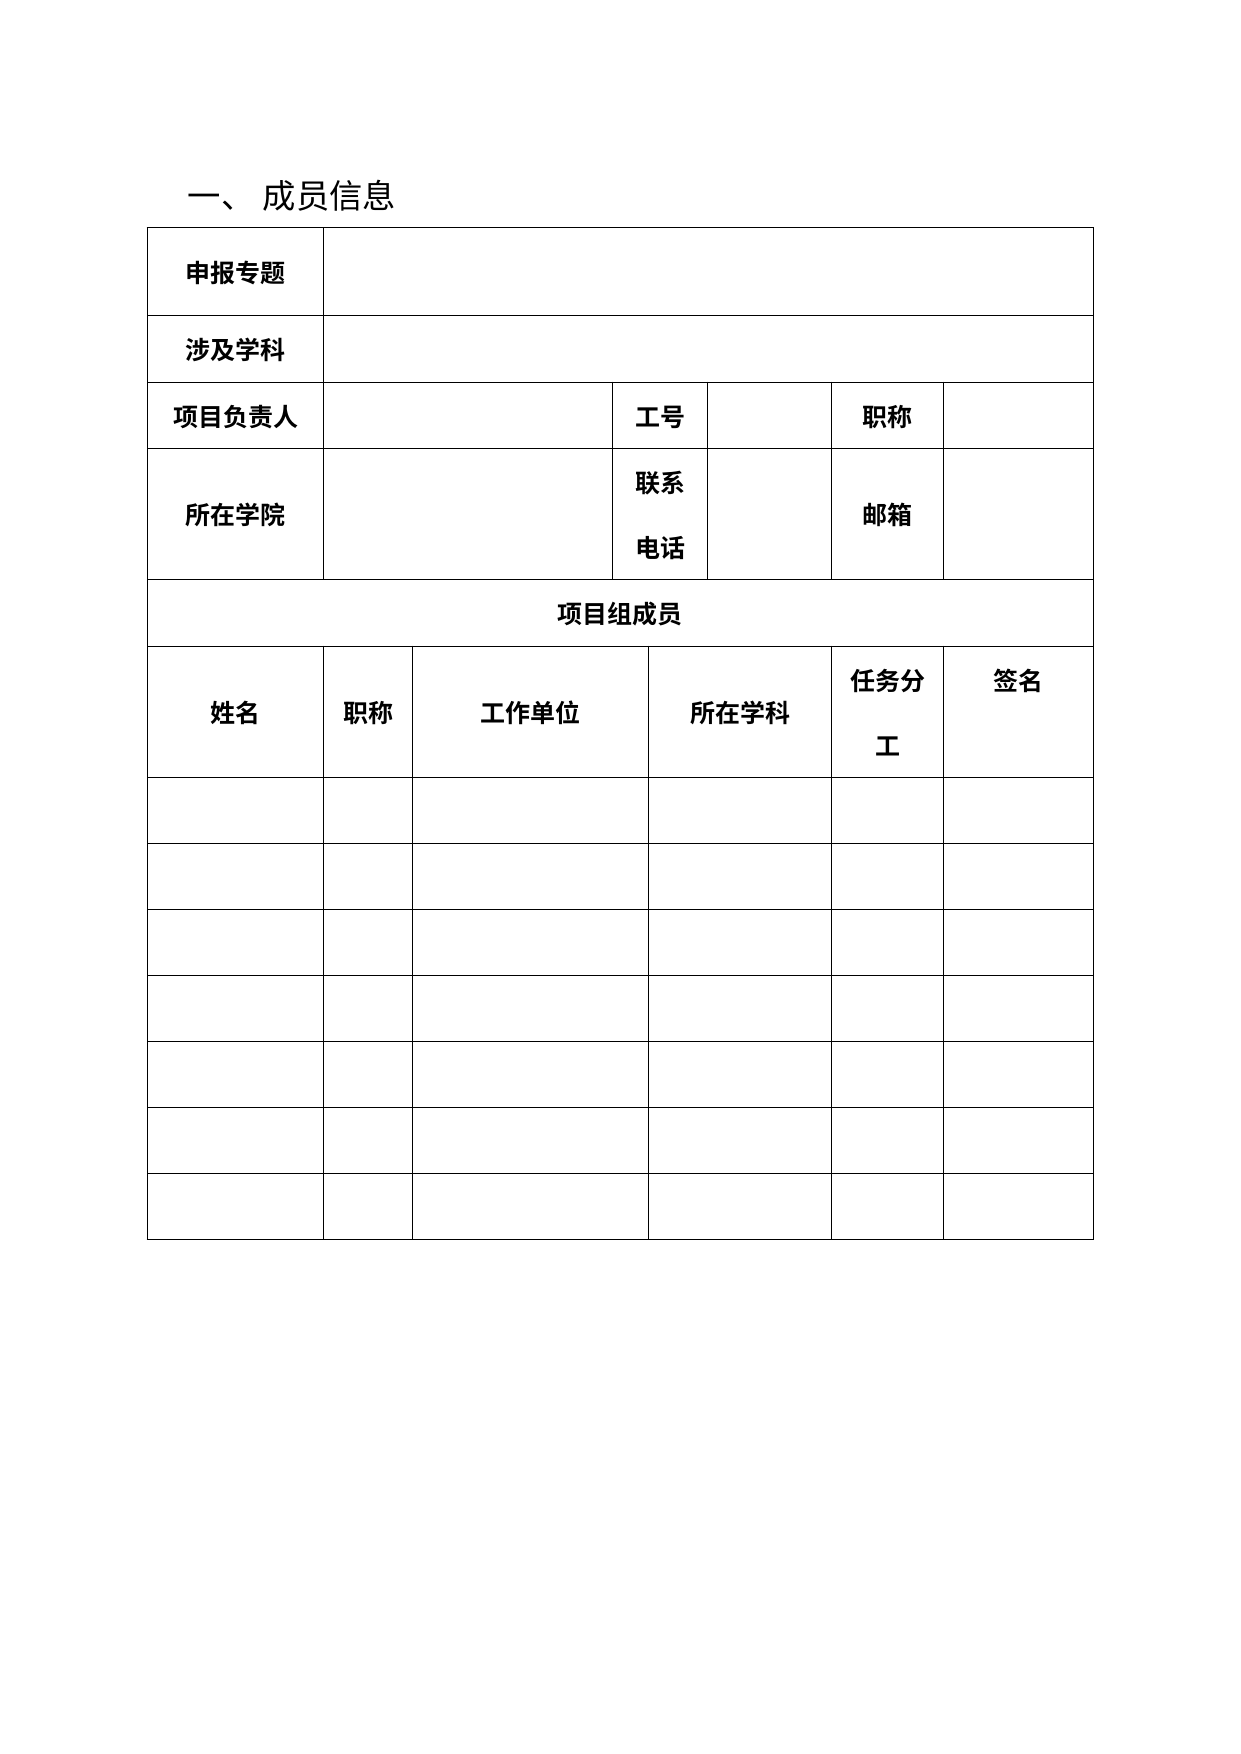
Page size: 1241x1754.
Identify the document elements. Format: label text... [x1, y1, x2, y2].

table_cell [324, 844, 412, 909]
table_header 申报专题 [148, 228, 323, 315]
table_cell [148, 1108, 323, 1173]
table_cell 任务分工 [832, 647, 943, 777]
table_cell [708, 449, 831, 579]
table_cell [324, 1108, 412, 1173]
table_header [324, 228, 1093, 315]
table_cell [649, 976, 831, 1041]
table_cell [649, 844, 831, 909]
table_cell [832, 778, 943, 843]
table_cell [832, 1042, 943, 1107]
table_cell 姓名 [148, 647, 323, 777]
table_cell 所在学科 [649, 647, 831, 777]
table_cell [324, 976, 412, 1041]
table_cell [832, 1174, 943, 1239]
table_cell [148, 844, 323, 909]
table_cell 所在学院 [148, 449, 323, 579]
table_cell 项目负责人 [148, 383, 323, 448]
table_cell [324, 316, 1093, 382]
table_cell 涉及学科 [148, 316, 323, 382]
table_cell [324, 1042, 412, 1107]
table_cell [324, 778, 412, 843]
table_cell [832, 910, 943, 975]
table_cell [324, 910, 412, 975]
table_cell 项目组成员 [148, 580, 1093, 646]
table_cell [944, 1108, 1093, 1173]
table_cell [413, 976, 648, 1041]
table_cell [413, 778, 648, 843]
table_cell [324, 383, 612, 448]
list 成员信息 [187, 162, 1053, 227]
table_cell [649, 778, 831, 843]
table_cell [944, 1042, 1093, 1107]
table_cell 工号 [613, 383, 707, 448]
table_cell [413, 844, 648, 909]
table_cell [708, 383, 831, 448]
table_cell [148, 1042, 323, 1107]
table_cell [944, 976, 1093, 1041]
table_cell [649, 1042, 831, 1107]
table_cell [944, 383, 1093, 448]
table_cell 工作单位 [413, 647, 648, 777]
table_cell [649, 910, 831, 975]
table_cell [324, 449, 612, 579]
table_cell 联系电话 [613, 449, 707, 579]
table_cell [832, 976, 943, 1041]
table_cell [413, 910, 648, 975]
table_cell 职称 [832, 383, 943, 448]
table_cell [944, 449, 1093, 579]
table_cell 签名 [944, 647, 1093, 777]
table_cell [944, 844, 1093, 909]
table_cell 邮箱 [832, 449, 943, 579]
table_cell [413, 1174, 648, 1239]
table_cell [649, 1174, 831, 1239]
table_cell 职称 [324, 647, 412, 777]
table_cell [413, 1042, 648, 1107]
table_cell [324, 1174, 412, 1239]
table_cell [832, 1108, 943, 1173]
table_cell [944, 778, 1093, 843]
table_cell [832, 844, 943, 909]
table_cell [148, 778, 323, 843]
table_cell [649, 1108, 831, 1173]
table_cell [944, 1174, 1093, 1239]
table_cell [148, 976, 323, 1041]
table_cell [148, 910, 323, 975]
table_cell [944, 910, 1093, 975]
table_cell [413, 1108, 648, 1173]
table_cell [148, 1174, 323, 1239]
